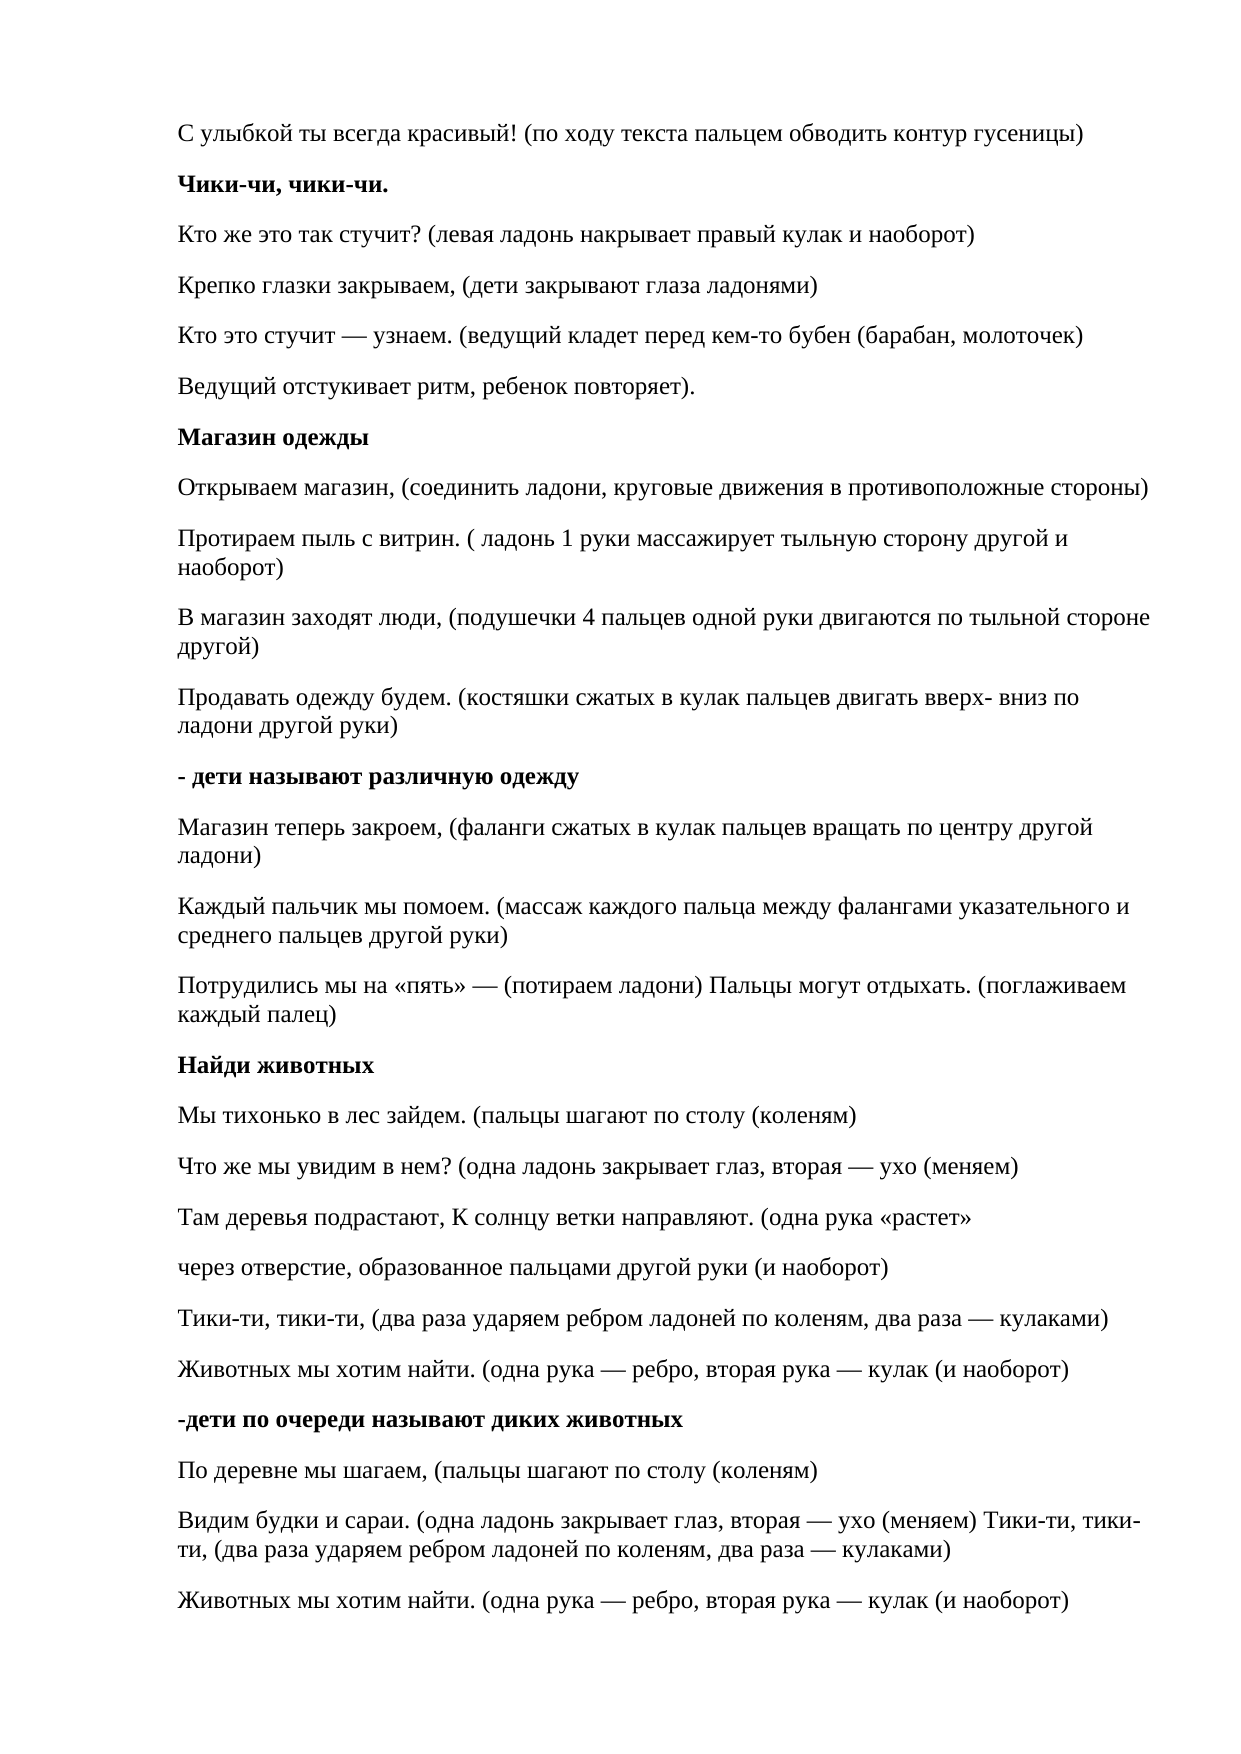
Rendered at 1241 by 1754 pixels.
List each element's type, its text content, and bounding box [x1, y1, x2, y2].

text По деревне мы шагаем, (пальцы шагают по столу (коленям) [177, 1455, 1152, 1484]
text Видим будки и сараи. (одна ладонь закрывает глаз, вторая — ухо (меняем) Тики-ти, тики-ти, (два раза ударяем ребром ладоней по коленям, два раза — кулаками) [177, 1506, 1152, 1563]
text Животных мы хотим найти. (одна рука — ребро, вторая рука — кулак (и наоборот) [177, 1354, 1152, 1382]
text Кто это стучит — узнаем. (ведущий кладет перед кем-то бубен (барабан, молоточек) [177, 321, 1152, 349]
text Чики-чи, чики-чи. [177, 169, 1152, 197]
text - дети называют различную одежду [177, 761, 1152, 790]
text С улыбкой ты всегда красивый! (по ходу текста пальцем обводить контур гусеницы) [177, 118, 1152, 147]
text Найди животных [177, 1050, 1152, 1079]
text Магазин теперь закроем, (фаланги сжатых в кулак пальцев вращать по центру другой ладони) [177, 812, 1152, 869]
text Кто же это так стучит? (левая ладонь накрывает правый кулак и наоборот) [177, 219, 1152, 248]
text Ведущий отстукивает ритм, ребенок повторяет). [177, 371, 1152, 400]
text -дети по очереди называют диких животных [177, 1404, 1152, 1433]
text Продавать одежду будем. (костяшки сжатых в кулак пальцев двигать вверх- вниз по ладони другой руки) [177, 682, 1152, 739]
text через отверстие, образованное пальцами другой руки (и наоборот) [177, 1252, 1152, 1281]
text Протираем пыль с витрин. ( ладонь 1 руки массажирует тыльную сторону другой и наоборот) [177, 523, 1152, 581]
text В магазин заходят люди, (подушечки 4 пальцев одной руки двигаются по тыльной стороне другой) [177, 602, 1152, 660]
text Мы тихонько в лес зайдем. (пальцы шагают по столу (коленям) [177, 1101, 1152, 1129]
text Магазин одежды [177, 422, 1152, 451]
text Каждый пальчик мы помоем. (массаж каждого пальца между фалангами указательного и среднего пальцев другой руки) [177, 891, 1152, 949]
text Потрудились мы на «пять» — (потираем ладони) Пальцы могут отдыхать. (поглаживаем каждый палец) [177, 971, 1152, 1028]
text Крепко глазки закрываем, (дети закрывают глаза ладонями) [177, 270, 1152, 299]
text Тики-ти, тики-ти, (два раза ударяем ребром ладоней по коленям, два раза — кулаками) [177, 1303, 1152, 1332]
text Открываем магазин, (соединить ладони, круговые движения в противоположные стороны) [177, 472, 1152, 501]
text Там деревья подрастают, К солнцу ветки направляют. (одна рука «растет» [177, 1202, 1152, 1231]
text Что же мы увидим в нем? (одна ладонь закрывает глаз, вторая — ухо (меняем) [177, 1151, 1152, 1180]
text Животных мы хотим найти. (одна рука — ребро, вторая рука — кулак (и наоборот) [177, 1585, 1152, 1614]
